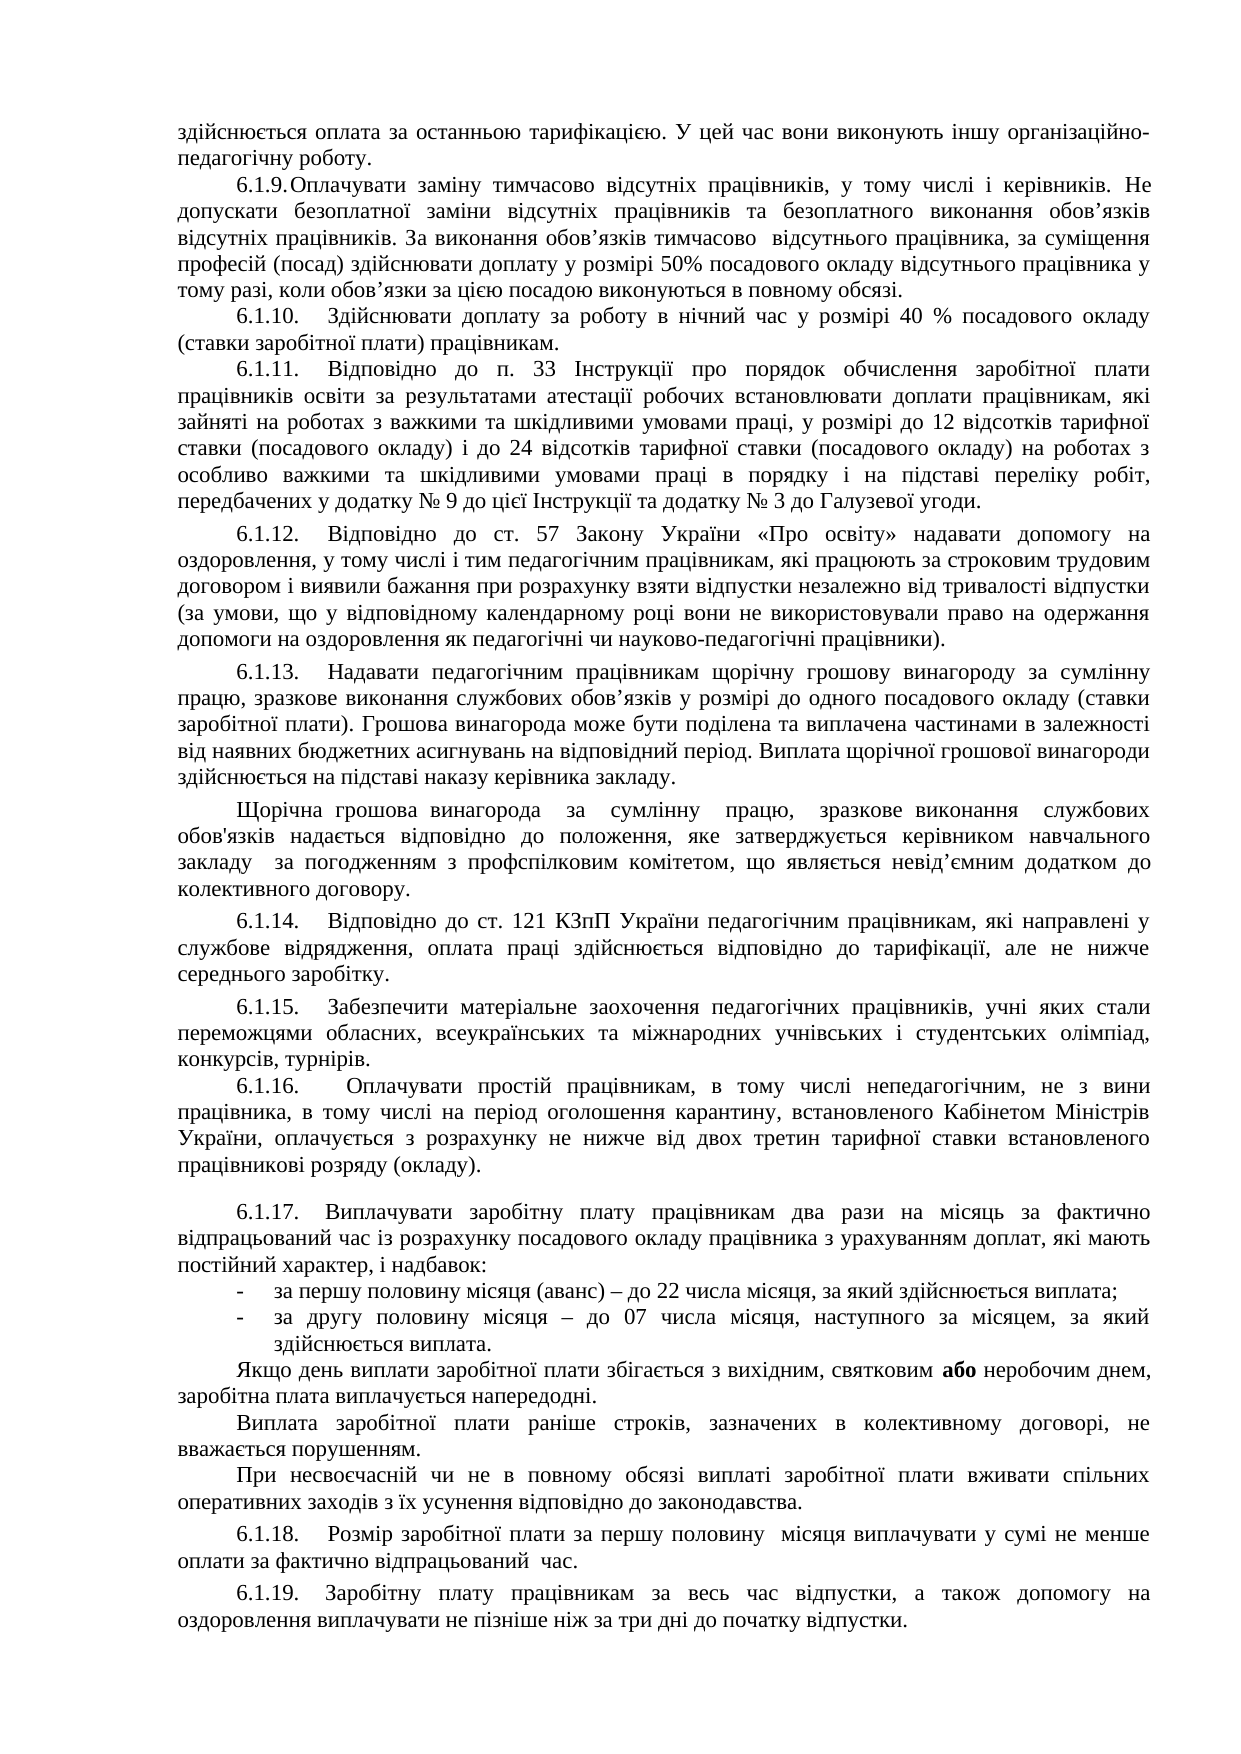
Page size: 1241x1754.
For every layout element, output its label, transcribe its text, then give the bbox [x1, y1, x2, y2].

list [177, 118, 1152, 171]
list Оплачувати заміну тимчасово відсутніх працівників, у тому числі і керівників. Не допускати безоплатної заміни відсутніх працівників та безоплатного виконання обов’язків відсутніх працівників. За виконання обов’язків тимчасово відсутнього працівника, за суміщення професій (посад) здійснювати доплату у розмірі 50% посадового окладу відсутнього працівника у тому разі, коли обов’язки за цією посадою виконуються в повному обсязі. [177, 171, 1152, 303]
text Щорічна грошова винагорода за сумлінну працю, зразкове виконання службових обов'язків надається відповідно до положення, яке затверджується керівником навчального закладу за погодженням з профспілковим комітетом, що являється невід’ємним додатком до колективного договору. [177, 796, 1152, 901]
list за першу половину місяця (аванс) – до 22 числа місяця, за який здійснюється виплата; [236, 1277, 1152, 1303]
list Оплачувати простій працівникам, в тому числі непедагогічним, не з вини працівника, в тому числі на період оголошення карантину, встановленого Кабінетом Міністрів України, оплачується з розрахунку не нижче від двох третин тарифної ставки встановленого працівникові розряду (окладу). [177, 1072, 1152, 1177]
text Виплата заробітної плати раніше строків, зазначених в колективному договорі, не вважається порушенням. [177, 1409, 1152, 1462]
list Забезпечити матеріальне заохочення педагогічних працівників, учні яких стали переможцями обласних, всеукраїнських та міжнародних учнівських і студентських олімпіад, конкурсів, турнірів. [177, 993, 1152, 1072]
list Відповідно до ст. 121 КЗпП України педагогічним працівникам, які направлені у службове відрядження, оплата праці здійснюється відповідно до тарифікації, але не нижче середнього заробітку. [177, 907, 1152, 986]
list Розмір заробітної плати за першу половину місяця виплачувати у сумі не менше оплати за фактично відпрацьований час. [177, 1521, 1152, 1573]
list Здійснювати доплату за роботу в нічний час у розмірі 40 % посадового окладу (ставки заробітної плати) працівникам. [177, 303, 1152, 355]
list Заробітну плату працівникам за весь час відпустки, а також допомогу на оздоровлення виплачувати не пізніше ніж за три дні до початку відпустки. [177, 1579, 1152, 1632]
list за другу половину місяця – до 07 числа місяця, наступного за місяцем, за який здійснюється виплата. [236, 1303, 1152, 1356]
text Якщо день виплати заробітної плати збігається з вихідним, святковим або неробочим днем, заробітна плата виплачується напередодні. [177, 1356, 1152, 1409]
list Відповідно до ст. 57 Закону України «Про освіту» надавати допомогу на оздоровлення, у тому числі і тим педагогічним працівникам, які працюють за строковим трудовим договором і виявили бажання при розрахунку взяти відпустки незалежно від тривалості відпустки (за умови, що у відповідному календарному році вони не використовували право на одержання допомоги на оздоровлення як педагогічні чи науково-педагогічні працівники). [177, 520, 1152, 651]
list Надавати педагогічним працівникам щорічну грошову винагороду за сумлінну працю, зразкове виконання службових обов’язків у розмірі до одного посадового окладу (ставки заробітної плати). Грошова винагорода може бути поділена та виплачена частинами в залежності від наявних бюджетних асигнувань на відповідний період. Виплата щорічної грошової винагороди здійснюється на підставі наказу керівника закладу. [177, 658, 1152, 789]
text При несвоєчасній чи не в повному обсязі виплаті заробітної плати вживати спільних оперативних заходів з їх усунення відповідно до законодавства. [177, 1462, 1152, 1514]
list Відповідно до п. 33 Інструкції про порядок обчислення заробітної плати працівників освіти за результатами атестації робочих встановлювати доплати працівникам, які зайняті на роботах з важкими та шкідливими умовами праці, у розмірі до 12 відсотків тарифної ставки (посадового окладу) і до 24 відсотків тарифної ставки (посадового окладу) на роботах з особливо важкими та шкідливими умовами праці в порядку і на підставі переліку робіт, передбачених у додатку № 9 до цієї Інструкції та додатку № 3 до Галузевої угоди. [177, 355, 1152, 513]
list Виплачувати заробітну плату працівникам два рази на місяць за фактично відпрацьований час із розрахунку посадового окладу працівника з урахуванням доплат, які мають постійний характер, і надбавок: [177, 1198, 1152, 1277]
